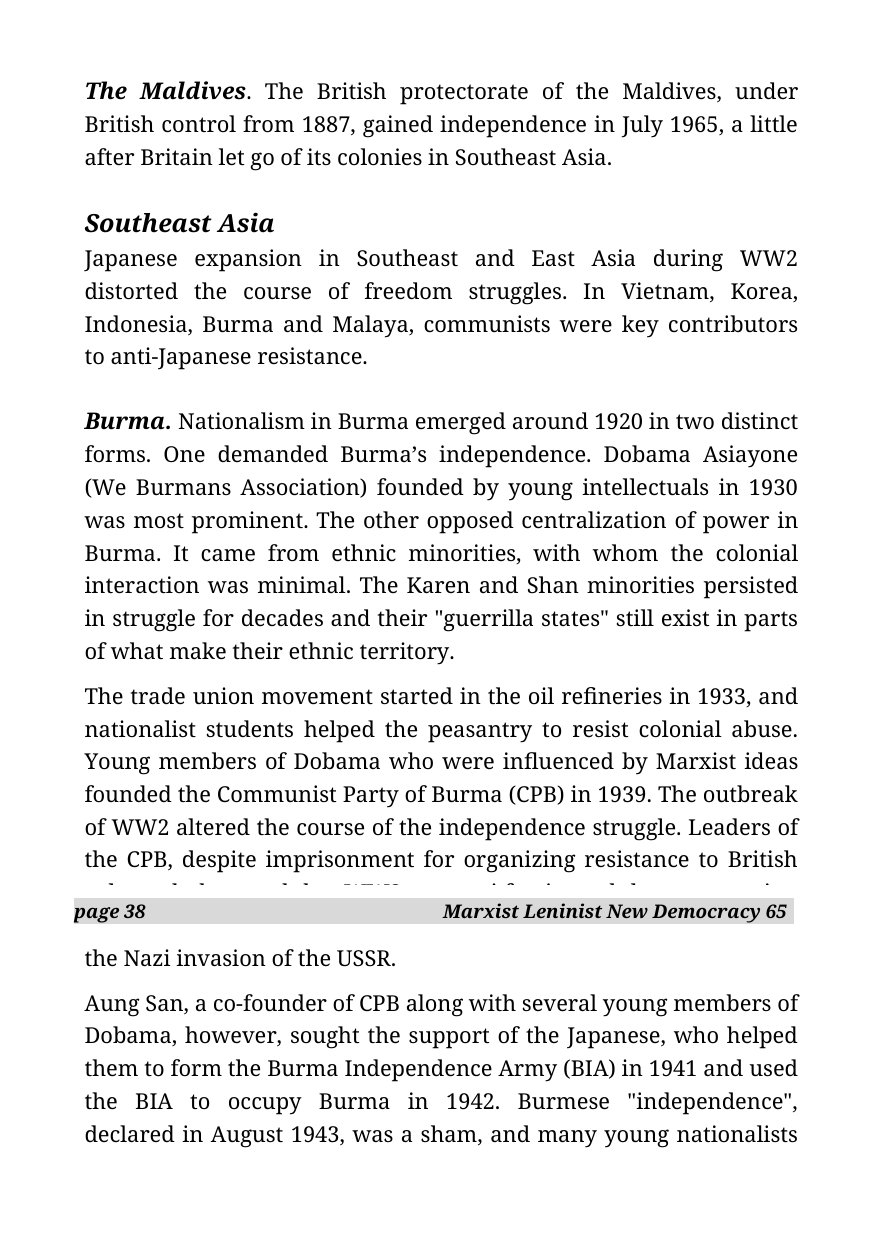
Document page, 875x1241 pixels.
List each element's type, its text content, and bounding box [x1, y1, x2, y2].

text The trade union movement started in the oil refineries in 1933, and nationalist students helped the peasantry to resist colonial abuse. Young members of Dobama who were influenced by Marxist ideas founded the Communist Party of Burma (CPB) in 1939. The outbreak of WW2 altered the course of the independence struggle. Leaders of the CPB, despite imprisonment for organizing resistance to British rule, took the stand that WW2 was anti-fascist and that communists should side with Britain against Germany and Japan, even before the Nazi invasion of the USSR. [84, 681, 799, 885]
text Burma. Nationalism in Burma emerged around 1920 in two distinct forms. One demanded Burma’s independence. Dobama Asiayone (We Burmans Association) founded by young intellectuals in 1930 was most prominent. The other opposed centralization of power in Burma. It came from ethnic minorities, with whom the colonial interaction was minimal. The Karen and Shan minorities persisted in struggle for decades and their "guerrilla states" still exist in parts of what make their ethnic territory. [84, 405, 799, 666]
text Japanese expansion in Southeast and East Asia during WW2 distorted the course of freedom struggles. In Vietnam, Korea, Indonesia, Burma and Malaya, communists were key contributors to anti-Japanese resistance. [84, 243, 799, 371]
text Southeast Asia [84, 206, 799, 240]
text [84, 988, 799, 1148]
text The Maldives. The British protectorate of the Maldives, under British control from 1887, gained independence in July 1965, a little after Britain let go of its colonies in Southeast Asia. [84, 75, 799, 172]
